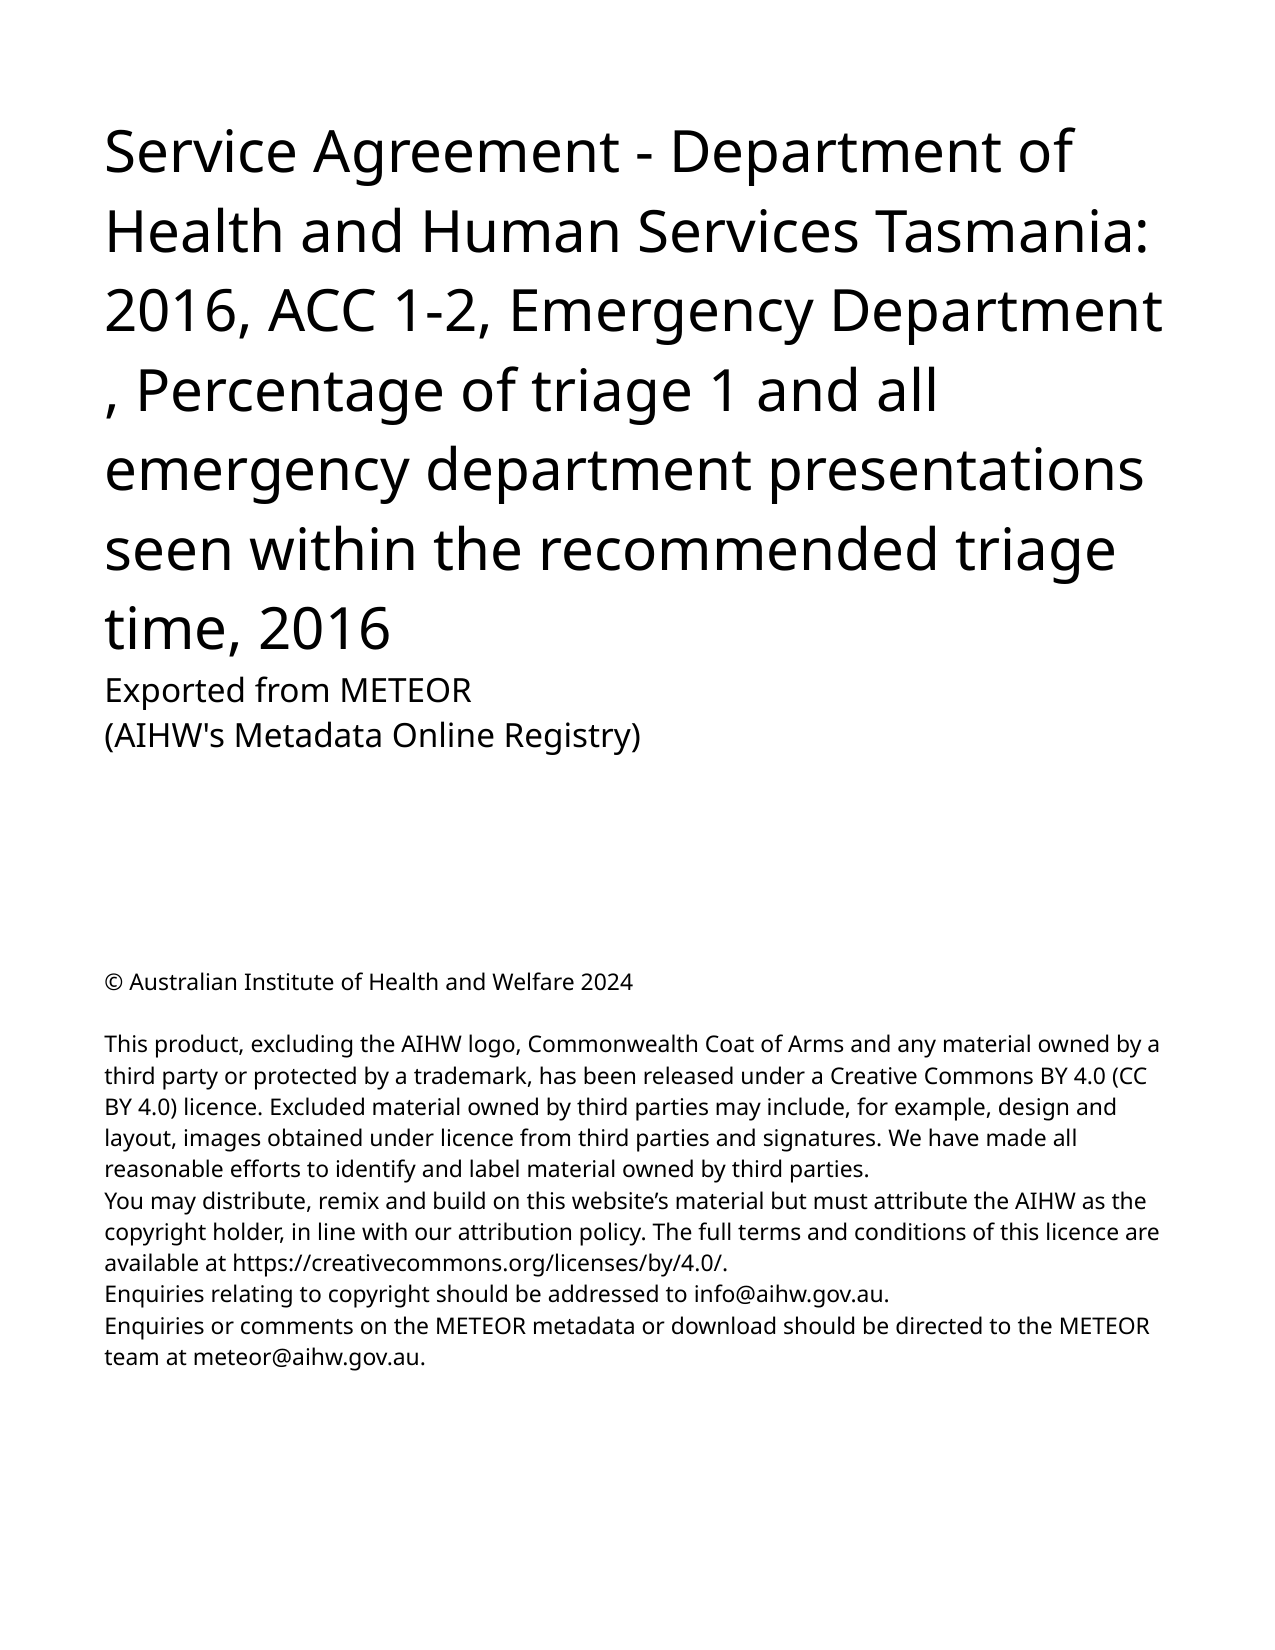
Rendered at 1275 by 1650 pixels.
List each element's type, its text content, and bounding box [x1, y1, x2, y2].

subtitle Exported from METEOR [104, 667, 1171, 712]
text Enquiries or comments on the METEOR metadata or download should be directed to the METEOR team at meteor@aihw.gov.au. [104, 1310, 1171, 1372]
text This product, excluding the AIHW logo, Commonwealth Coat of Arms and any material owned by a third party or protected by a trademark, has been released under a Creative Commons BY 4.0 (CC BY 4.0) licence. Excluded material owned by third parties may include, for example, design and layout, images obtained under licence from third parties and signatures. We have made all reasonable efforts to identify and label material owned by third parties. [104, 1028, 1171, 1185]
subtitle (AIHW's Metadata Online Registry) [104, 712, 1171, 758]
text You may distribute, remix and build on this website’s material but must attribute the AIHW as the copyright holder, in line with our attribution policy. The full terms and conditions of this licence are available at https://creativecommons.org/licenses/by/4.0/. [104, 1185, 1171, 1278]
text © Australian Institute of Health and Welfare 2024 [104, 966, 1171, 997]
text Enquiries relating to copyright should be addressed to info@aihw.gov.au. [104, 1278, 1171, 1310]
title Service Agreement - Department of Health and Human Services Tasmania: 2016, ACC 1-2, Emergency Department , Percentage of triage 1 and all emergency department presentations seen within the recommended triage time, 2016 [104, 110, 1171, 667]
